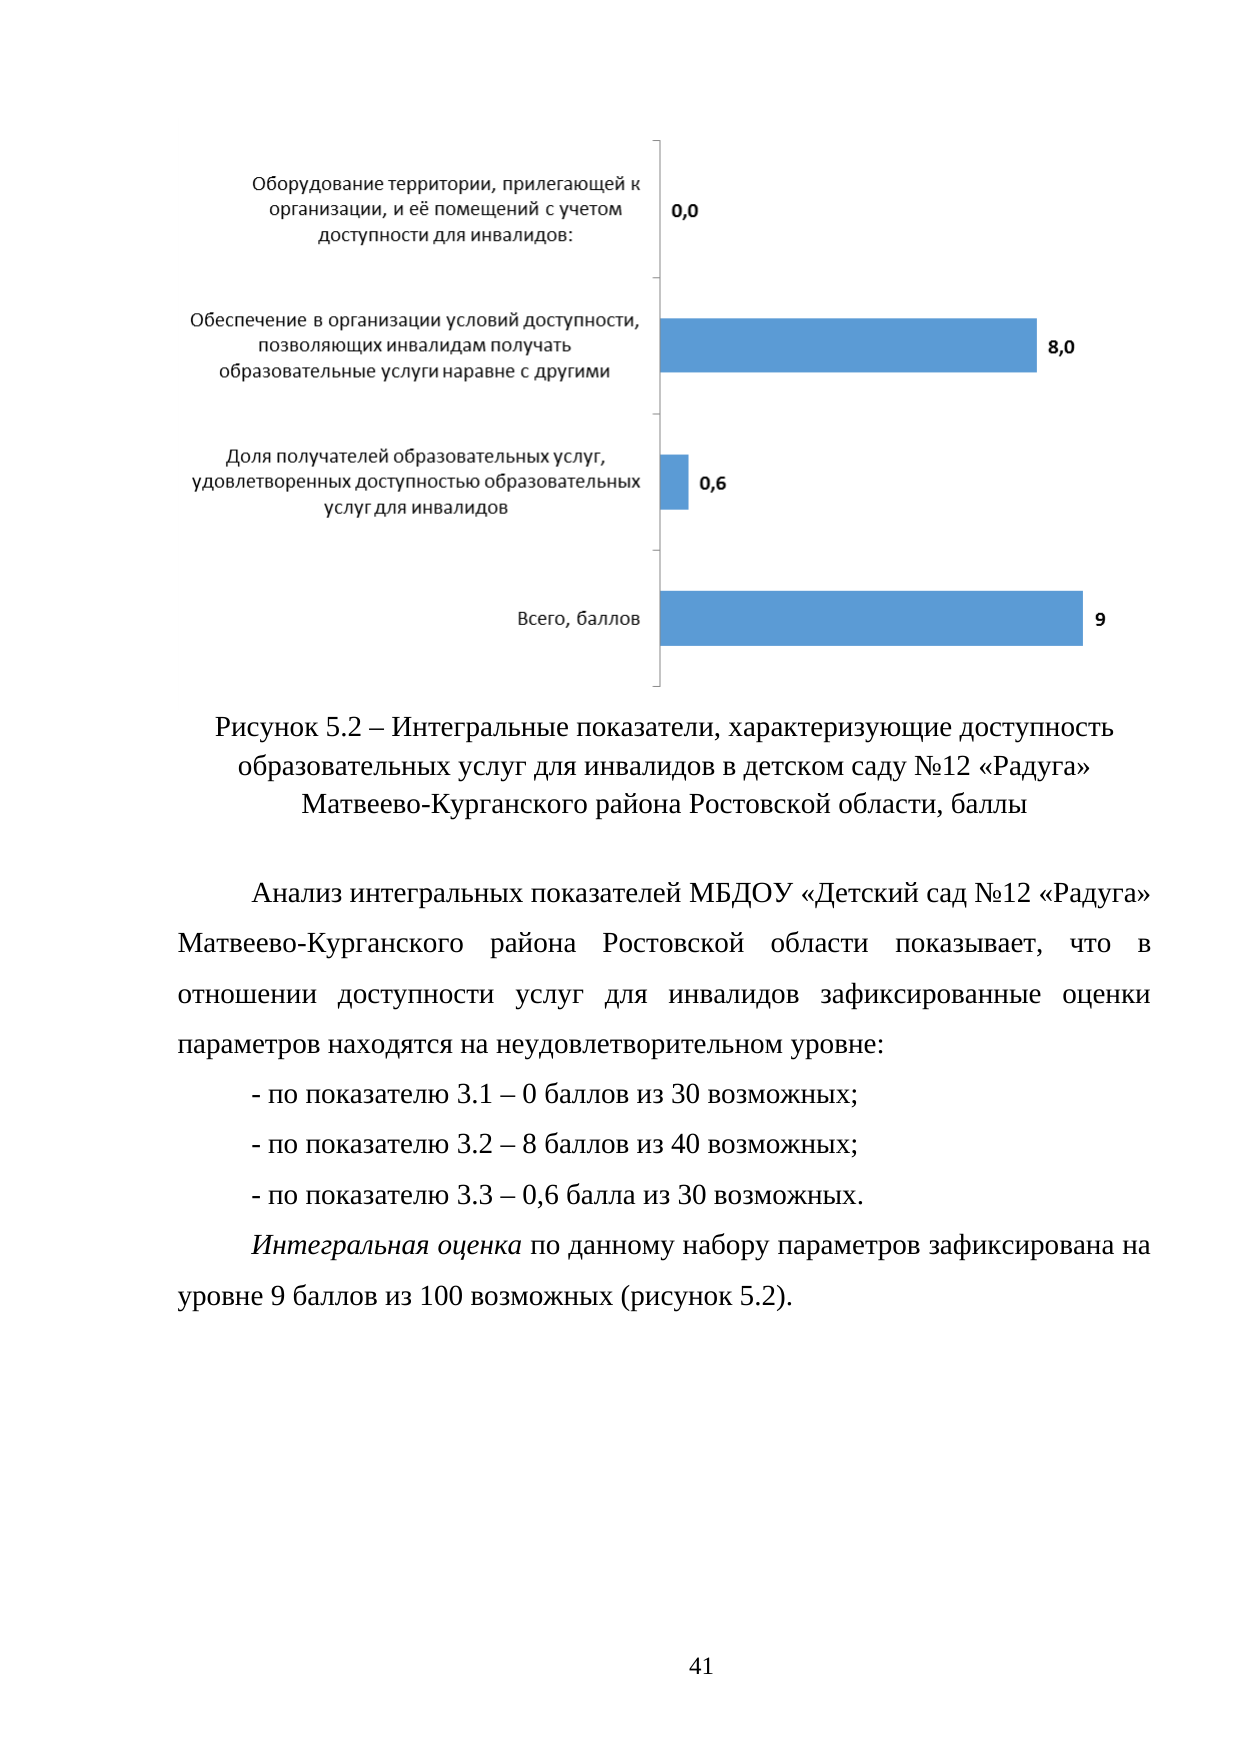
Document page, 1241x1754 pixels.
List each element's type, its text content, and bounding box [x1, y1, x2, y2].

picture [177, 118, 1153, 710]
text - по показателю 3.3 – 0,6 балла из 30 возможных. [177, 1177, 1152, 1211]
text Анализ интегральных показателей МБДОУ «Детский сад №12 «Радуга» Матвеево-Курганского района Ростовской области показывает, что в отношении доступности услуг для инвалидов зафиксированные оценки параметров находятся на неудовлетворительном уровне: [177, 875, 1152, 1059]
text Рисунок 5.2 – Интегральные показатели, характеризующие доступность образовательных услуг для инвалидов в детском саду №12 «Радуга» Матвеево-Курганского района Ростовской области, баллы [177, 710, 1152, 820]
text - по показателю 3.2 – 8 баллов из 40 возможных; [177, 1127, 1152, 1160]
text - по показателю 3.1 – 0 баллов из 30 возможных; [177, 1076, 1152, 1110]
text Интегральная оценка по данному набору параметров зафиксирована на уровне 9 баллов из 100 возможных (рисунок 5.2). [177, 1227, 1152, 1311]
